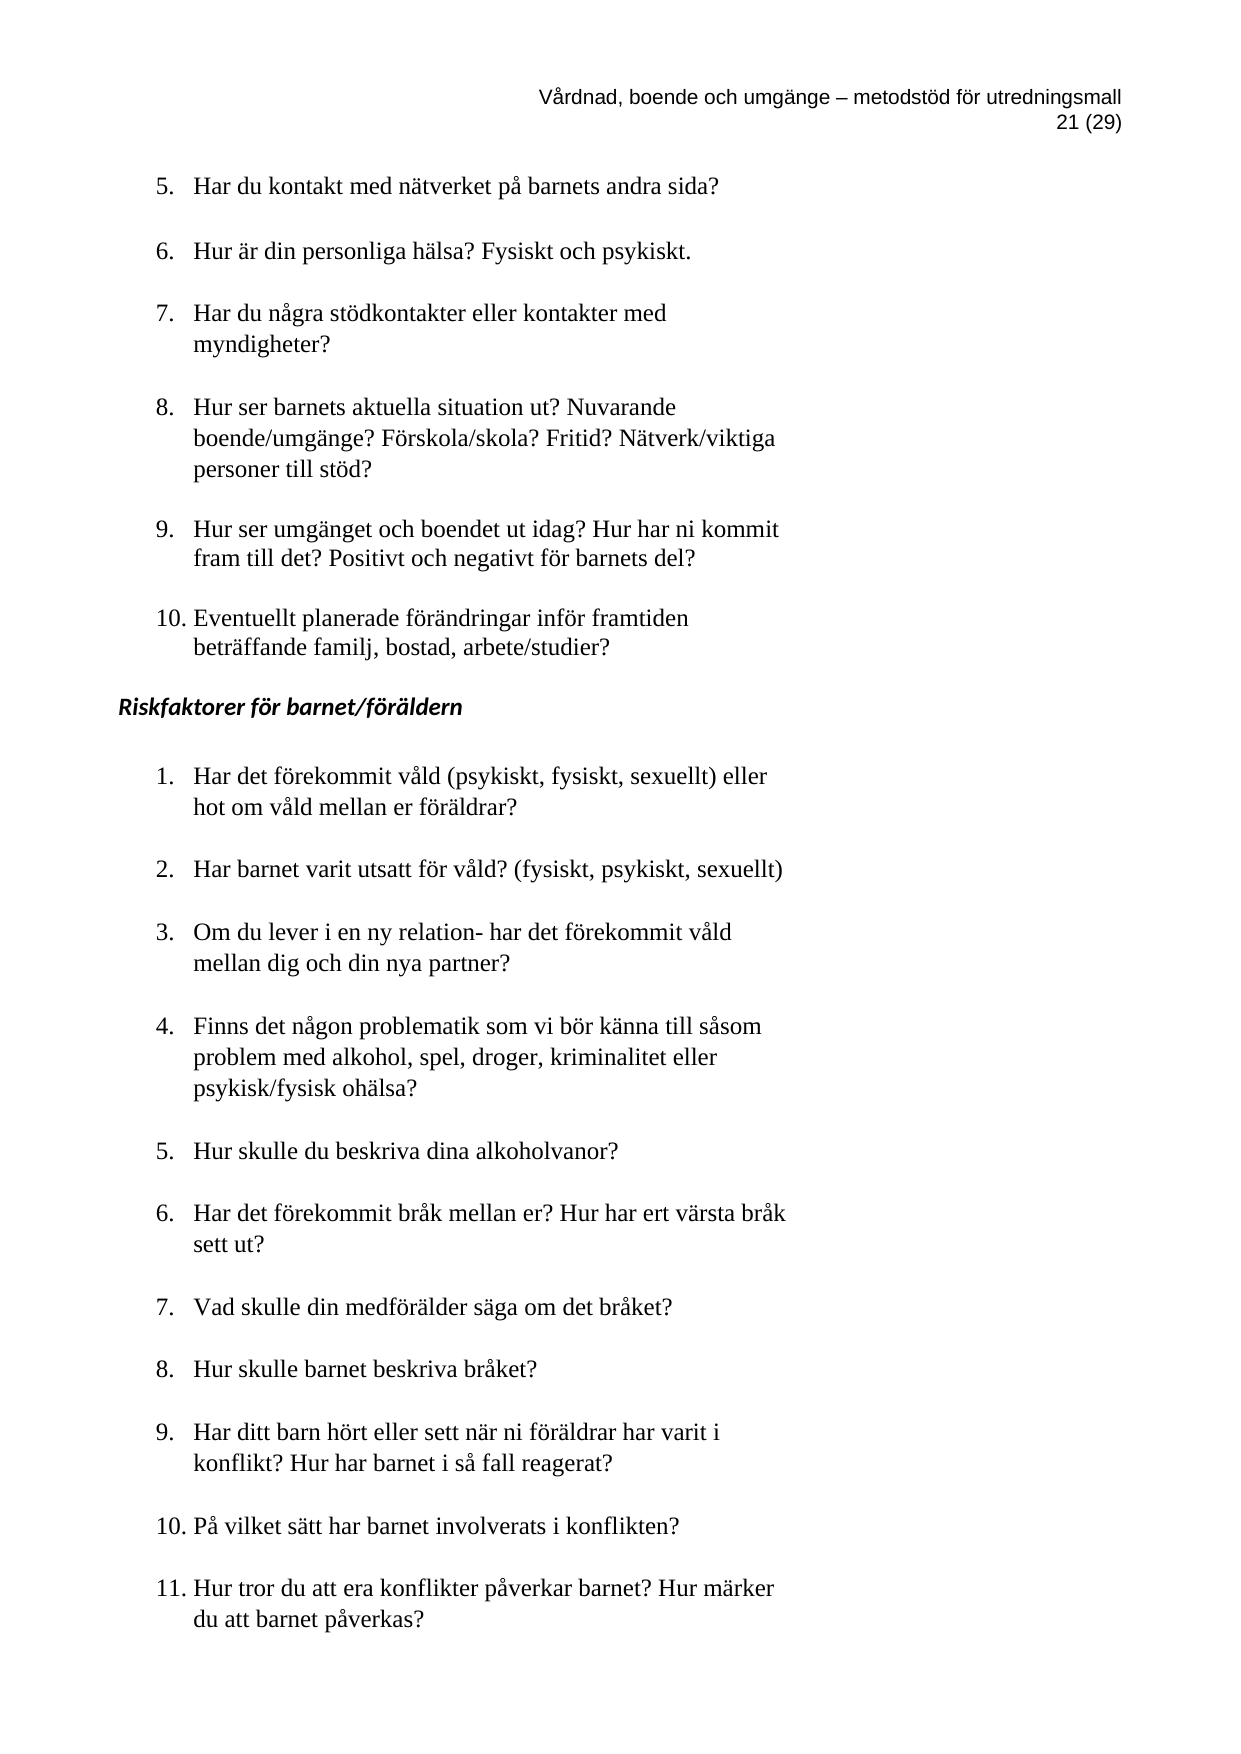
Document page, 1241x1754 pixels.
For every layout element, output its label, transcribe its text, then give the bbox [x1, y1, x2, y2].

list Eventuellt planerade förändringar inför framtiden beträffande familj, bostad, arbete/studier? [156, 603, 802, 660]
list Har det förekommit bråk mellan er? Hur har ert värsta bråk sett ut? [156, 1196, 802, 1258]
list Har barnet varit utsatt för våld? (fysiskt, psykiskt, sexuellt) [156, 852, 802, 883]
list Om du lever i en ny relation- har det förekommit våld mellan dig och din nya partner? [156, 914, 802, 977]
list Har du kontakt med nätverket på barnets andra sida? [156, 168, 802, 200]
list Hur är din personliga hälsa? Fysiskt och psykiskt. [156, 233, 802, 264]
list Hur ser umgänget och boendet ut idag? Hur har ni kommit fram till det? Positivt och negativt för barnets del? [156, 514, 802, 572]
list Vad skulle din medförälder säga om det bråket? [156, 1289, 802, 1321]
list Har ditt barn hört eller sett när ni föräldrar har varit i konflikt? Hur har barnet i så fall reagerat? [156, 1414, 802, 1477]
list Finns det någon problematik som vi bör känna till såsom problem med alkohol, spel, droger, kriminalitet eller psykisk/fysisk ohälsa? [156, 1008, 802, 1102]
list Har du några stödkontakter eller kontakter med myndigheter? [156, 296, 802, 358]
text Riskfaktorer för barnet/föräldern [118, 691, 802, 722]
list Hur tror du att era konflikter påverkar barnet? Hur märker du att barnet påverkas? [156, 1571, 802, 1633]
list Hur skulle barnet beskriva bråket? [156, 1352, 802, 1383]
list Hur skulle du beskriva dina alkoholvanor? [156, 1133, 802, 1164]
list På vilket sätt har barnet involverats i konflikten? [156, 1508, 802, 1539]
list Hur ser barnets aktuella situation ut? Nuvarande boende/umgänge? Förskola/skola? Fritid? Nätverk/viktiga personer till stöd? [156, 389, 802, 483]
list Har det förekommit våld (psykiskt, fysiskt, sexuellt) eller hot om våld mellan er föräldrar? [156, 758, 802, 821]
